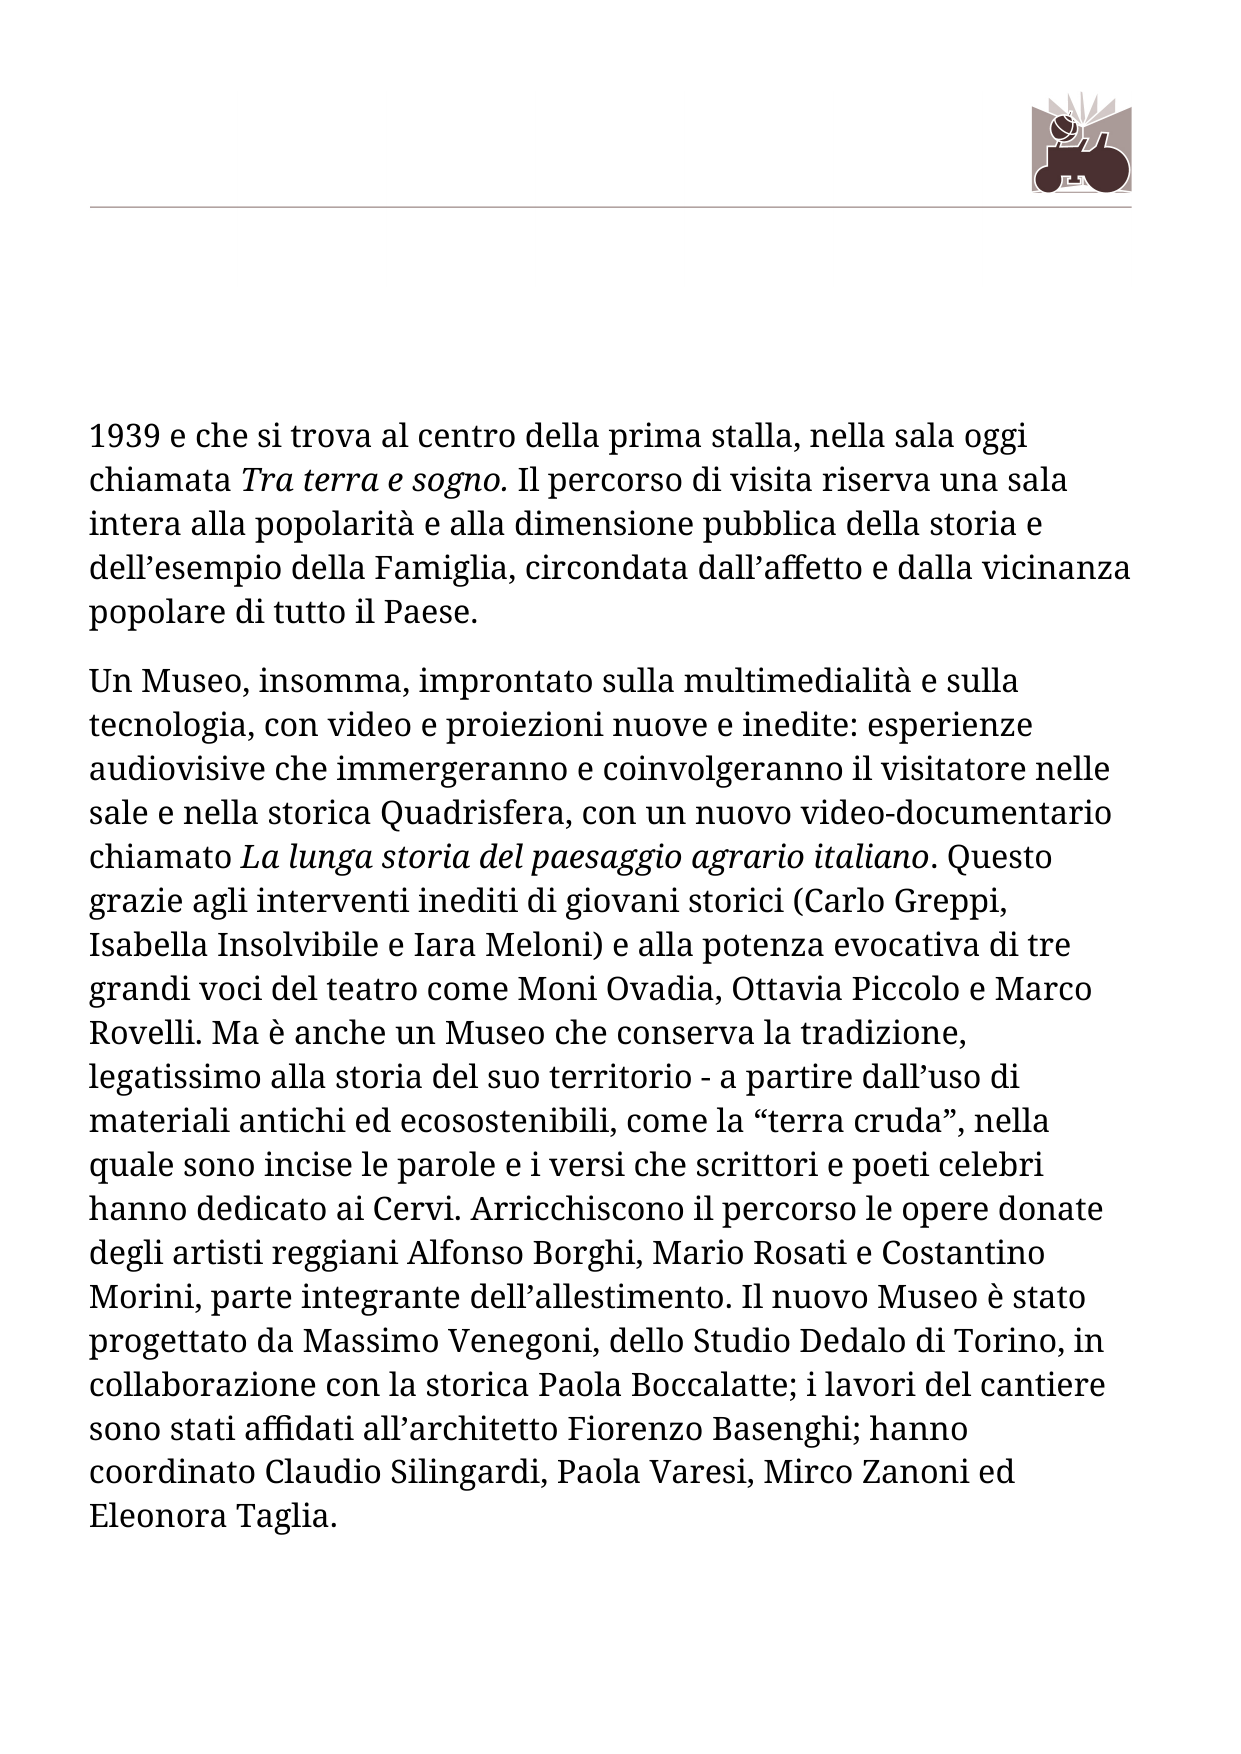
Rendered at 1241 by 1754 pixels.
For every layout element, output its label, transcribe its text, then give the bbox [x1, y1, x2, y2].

picture [88, 91, 1132, 287]
